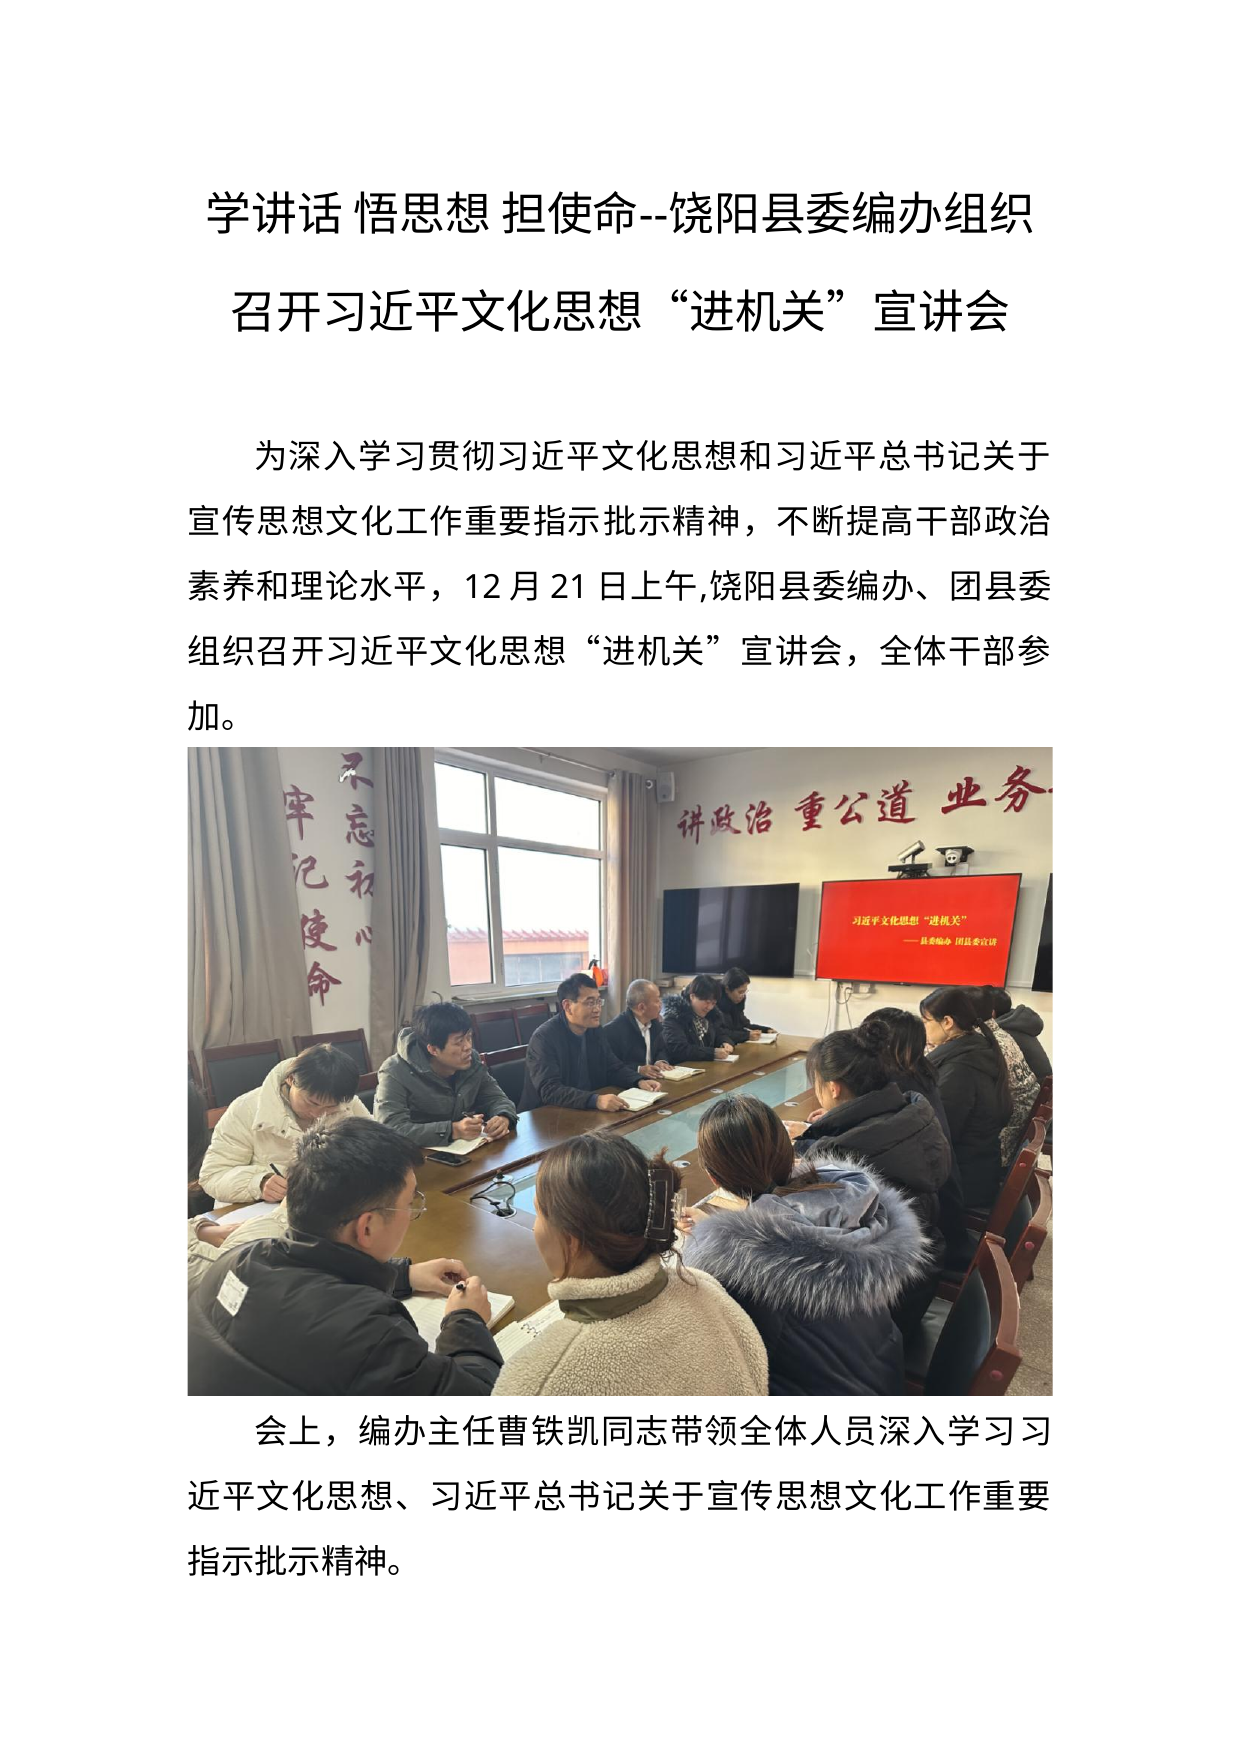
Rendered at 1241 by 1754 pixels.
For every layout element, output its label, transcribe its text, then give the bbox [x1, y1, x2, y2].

text 会上，编办主任曹铁凯同志带领全体人员深入学习习近平文化思想、习近平总书记关于宣传思想文化工作重要指示批示精神。 [187, 1397, 1053, 1592]
text 为深入学习贯彻习近平文化思想和习近平总书记关于宣传思想文化工作重要指示批示精神，不断提高干部政治素养和理论水平，12月21日上午,饶阳县委编办、团县委组织召开习近平文化思想“进机关”宣讲会，全体干部参加。 [187, 422, 1053, 747]
picture [187, 747, 1053, 1396]
text 学讲话 悟思想 担使命--饶阳县委编办组织召开习近平文化思想“进机关”宣讲会 [187, 162, 1053, 357]
